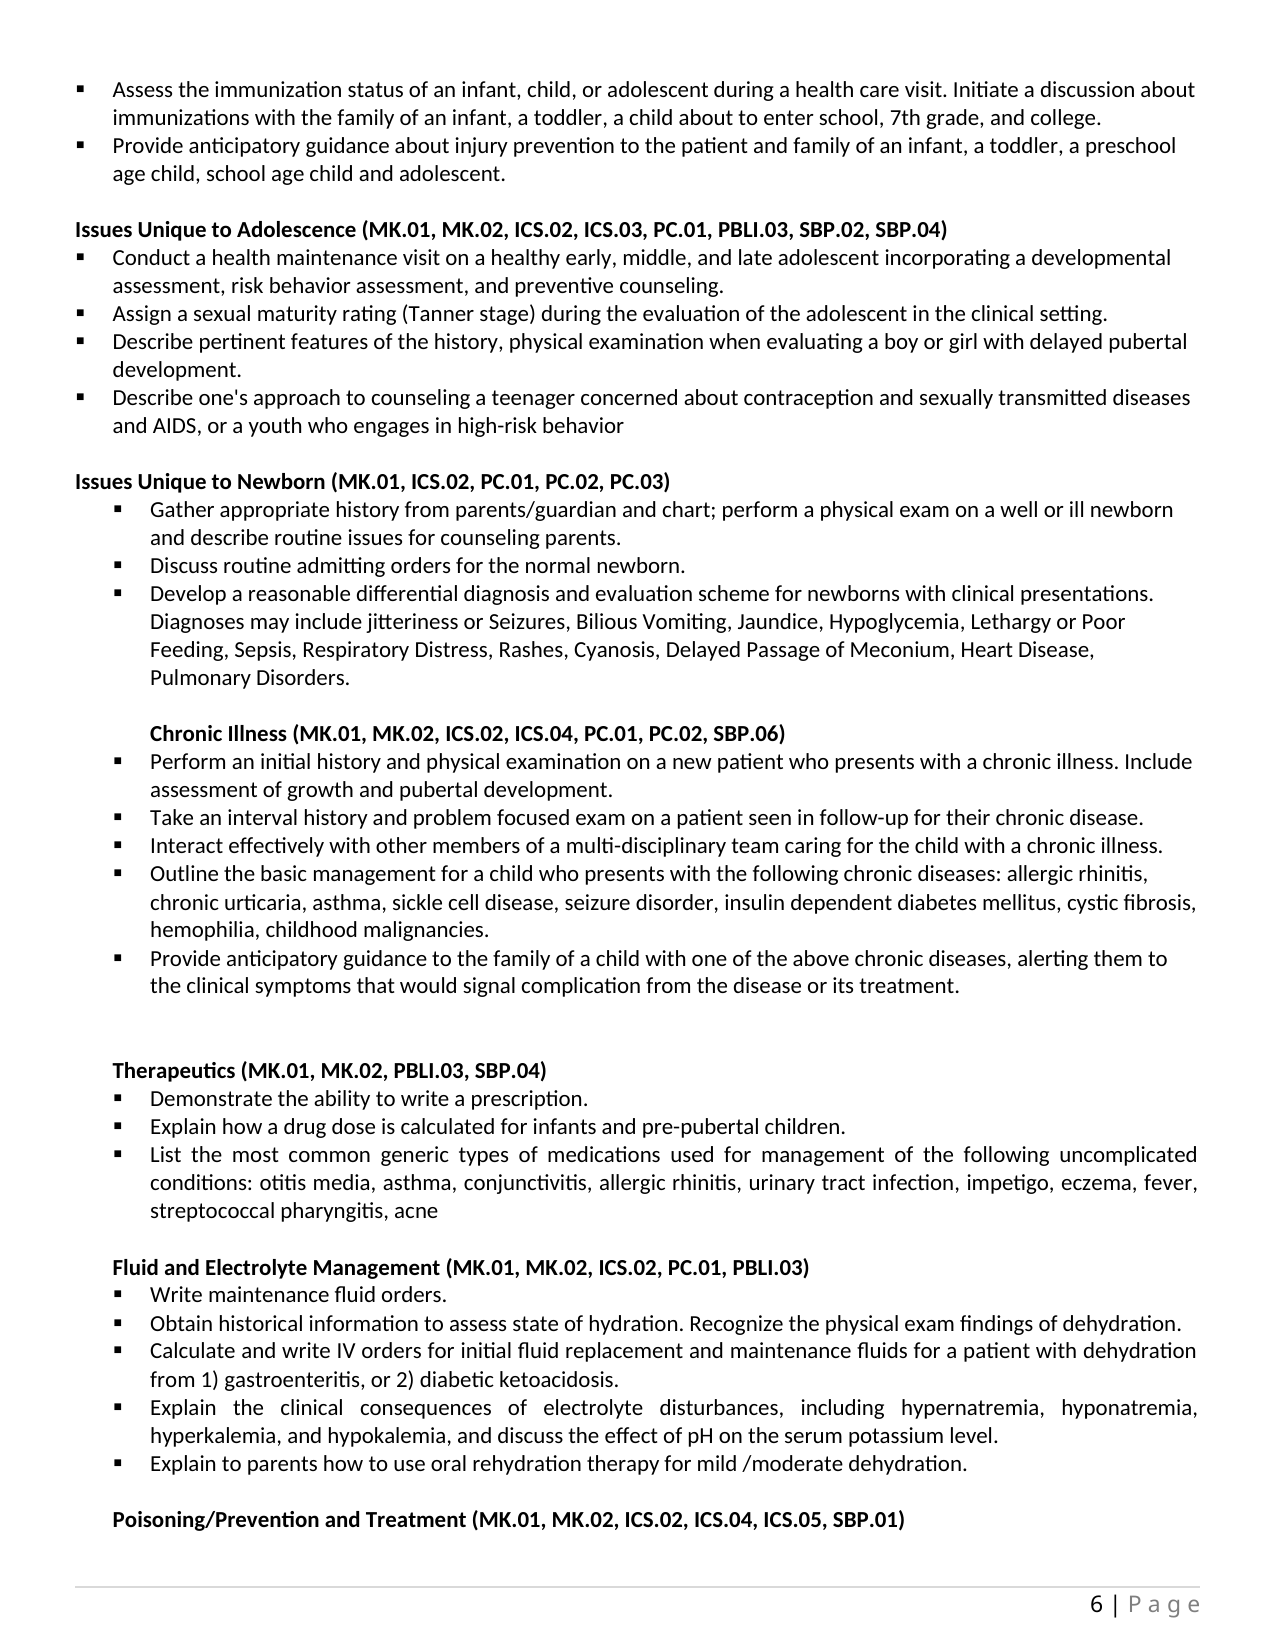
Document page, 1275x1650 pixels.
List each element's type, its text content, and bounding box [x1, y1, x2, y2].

text Chronic Illness (MK.01, MK.02, ICS.02, ICS.04, PC.01, PC.02, SBP.06) [75, 719, 1200, 747]
text Therapeutics (MK.01, MK.02, PBLI.03, SBP.04) [75, 1056, 1200, 1084]
list Gather appropriate history from parents/guardian and chart; perform a physical exam on a well or ill newborn and describe routine issues for counseling parents. [112, 495, 1200, 551]
list Perform an initial history and physical examination on a new patient who presents with a chronic illness. Include assessment of growth and pubertal development. [112, 747, 1200, 803]
list Assign a sexual maturity rating (Tanner stage) during the evaluation of the adolescent in the clinical setting. [75, 299, 1200, 327]
list Provide anticipatory guidance about injury prevention to the patient and family of an infant, a toddler, a preschool age child, school age child and adolescent. [75, 131, 1200, 187]
list Obtain historical information to assess state of hydration. Recognize the physical exam findings of dehydration. [112, 1309, 1200, 1337]
list Discuss routine admitting orders for the normal newborn. [112, 551, 1200, 579]
list Explain how a drug dose is calculated for infants and pre-pubertal children. [112, 1112, 1200, 1141]
list Interact effectively with other members of a multi-disciplinary team caring for the child with a chronic illness. [112, 832, 1200, 859]
list List the most common generic types of medications used for management of the following uncomplicated conditions: otitis media, asthma, conjunctivitis, allergic rhinitis, urinary tract infection, impetigo, eczema, fever, streptococcal pharyngitis, acne [112, 1141, 1200, 1224]
text Poisoning/Prevention and Treatment (MK.01, MK.02, ICS.02, ICS.04, ICS.05, SBP.01) [75, 1505, 1200, 1533]
list Demonstrate the ability to write a prescription. [112, 1084, 1200, 1112]
text Issues Unique to Newborn (MK.01, ICS.02, PC.01, PC.02, PC.03) [75, 467, 1200, 495]
list Describe one's approach to counseling a teenager concerned about contraception and sexually transmitted diseases and AIDS, or a youth who engages in high-risk behavior [75, 383, 1200, 439]
list Develop a reasonable differential diagnosis and evaluation scheme for newborns with clinical presentations. Diagnoses may include jitteriness or Seizures, Bilious Vomiting, Jaundice, Hypoglycemia, Lethargy or Poor Feeding, Sepsis, Respiratory Distress, Rashes, Cyanosis, Delayed Passage of Meconium, Heart Disease, Pulmonary Disorders. [112, 579, 1200, 691]
list Describe pertinent features of the history, physical examination when evaluating a boy or girl with delayed pubertal development. [75, 327, 1200, 383]
list Write maintenance fluid orders. [112, 1281, 1200, 1309]
text Issues Unique to Adolescence (MK.01, MK.02, ICS.02, ICS.03, PC.01, PBLI.03, SBP.02, SBP.04) [75, 215, 1200, 243]
list Explain the clinical consequences of electrolyte disturbances, including hypernatremia, hyponatremia, hyperkalemia, and hypokalemia, and discuss the effect of pH on the serum potassium level. [112, 1393, 1200, 1449]
list Provide anticipatory guidance to the family of a child with one of the above chronic diseases, alerting them to the clinical symptoms that would signal complication from the disease or its treatment. [112, 944, 1200, 1000]
list Take an interval history and problem focused exam on a patient seen in follow-up for their chronic disease. [112, 803, 1200, 832]
list Conduct a health maintenance visit on a healthy early, middle, and late adolescent incorporating a developmental assessment, risk behavior assessment, and preventive counseling. [75, 243, 1200, 299]
text Fluid and Electrolyte Management (MK.01, MK.02, ICS.02, PC.01, PBLI.03) [75, 1253, 1200, 1281]
list Outline the basic management for a child who presents with the following chronic diseases: allergic rhinitis, chronic urticaria, asthma, sickle cell disease, seizure disorder, insulin dependent diabetes mellitus, cystic fibrosis, hemophilia, childhood malignancies. [112, 859, 1200, 944]
list Explain to parents how to use oral rehydration therapy for mild /moderate dehydration. [112, 1449, 1200, 1477]
list Assess the immunization status of an infant, child, or adolescent during a health care visit. Initiate a discussion about immunizations with the family of an infant, a toddler, a child about to enter school, 7th grade, and college. [75, 75, 1200, 131]
list Calculate and write IV orders for initial fluid replacement and maintenance fluids for a patient with dehydration from 1) gastroenteritis, or 2) diabetic ketoacidosis. [112, 1337, 1200, 1393]
